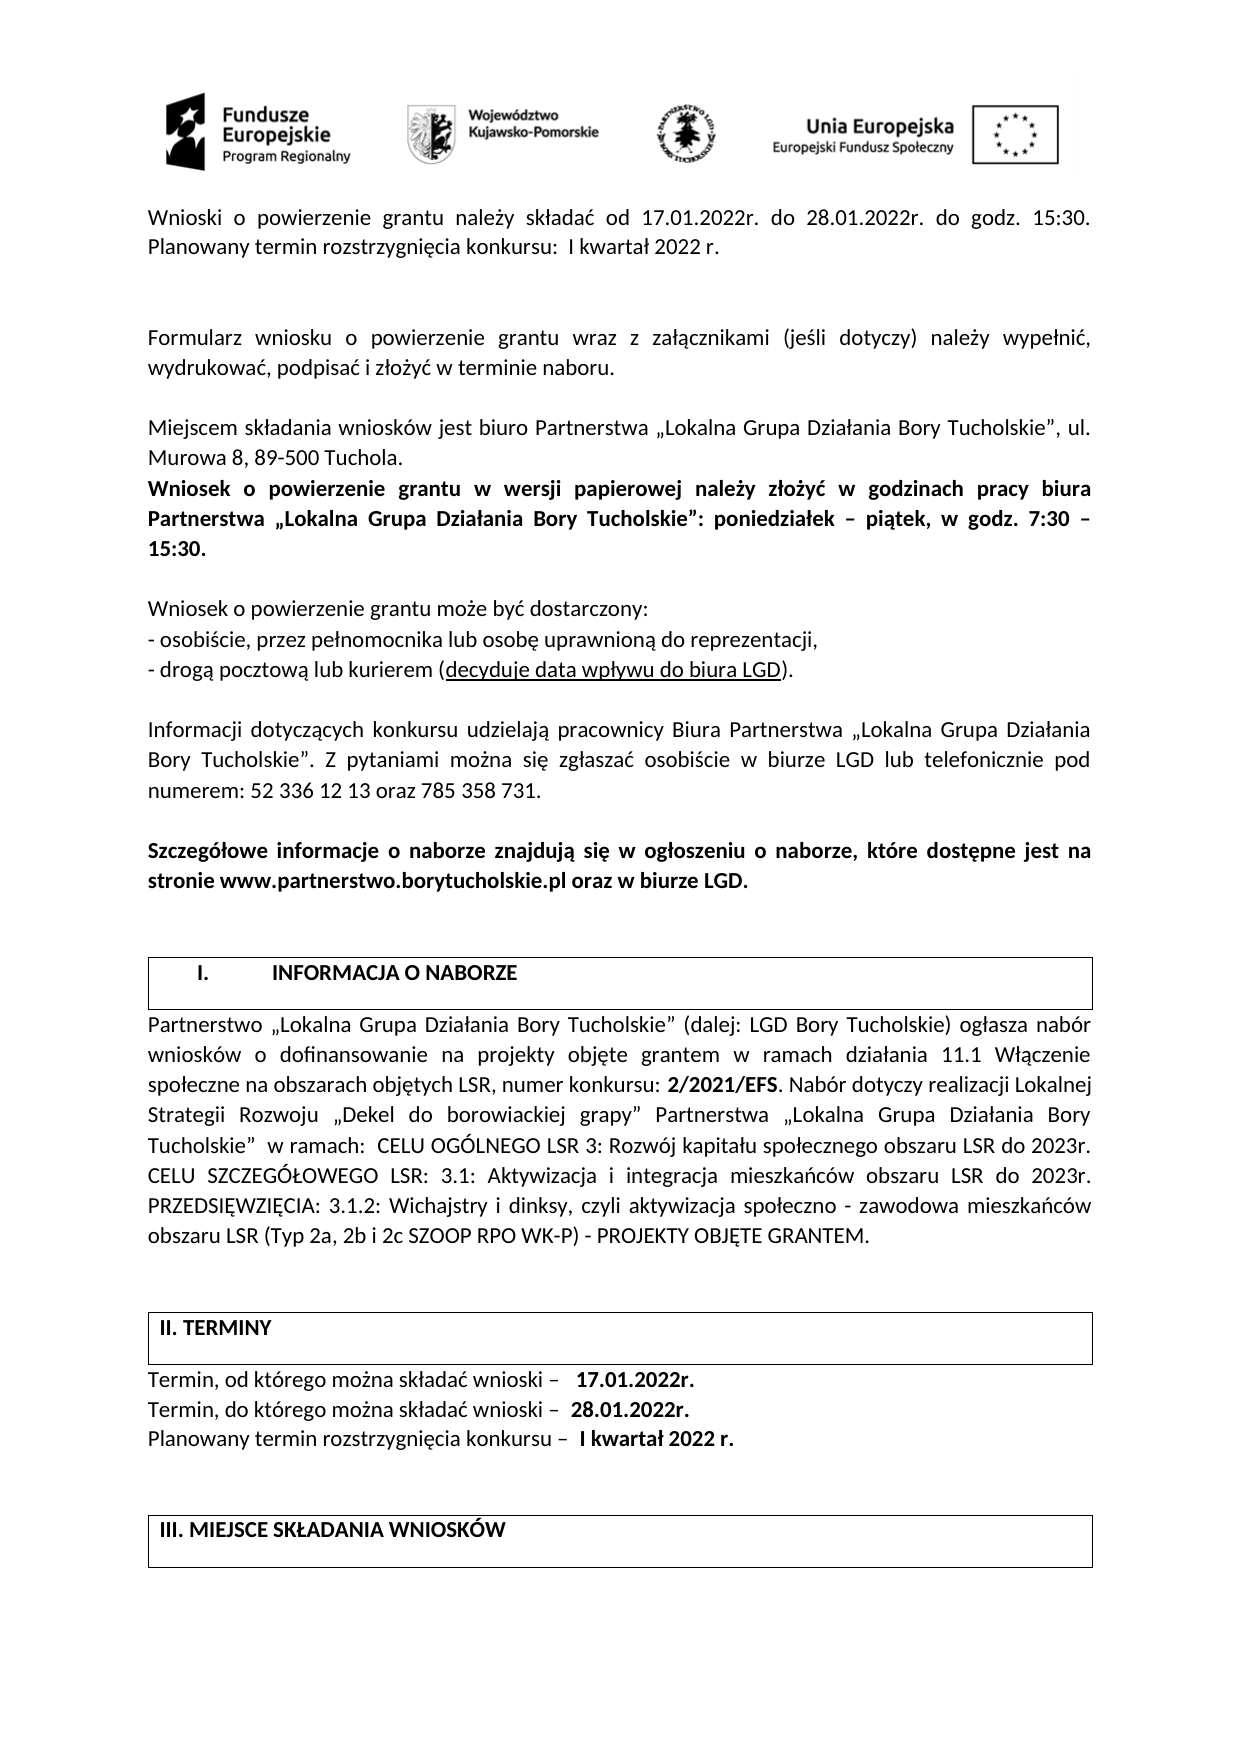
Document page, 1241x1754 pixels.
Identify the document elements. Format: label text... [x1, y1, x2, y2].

text - osobiście, przez pełnomocnika lub osobę uprawnioną do reprezentacji, [148, 625, 1093, 653]
text Formularz wniosku o powierzenie grantu wraz z załącznikami (jeśli dotyczy) należy wypełnić, wydrukować, podpisać i złożyć w terminie naboru. [148, 323, 1093, 381]
text Planowany termin rozstrzygnięcia konkursu – I kwartał 2022 r. [148, 1424, 1093, 1452]
table_header III. MIEJSCE SKŁADANIA WNIOSKÓW [149, 1516, 1092, 1567]
text Wniosek o powierzenie grantu może być dostarczony: [148, 594, 1093, 622]
picture [147, 73, 1093, 175]
text Termin, do którego można składać wnioski – 28.01.2022r. [148, 1395, 1093, 1423]
text - drogą pocztową lub kurierem (decyduje data wpływu do biura LGD). [148, 655, 1093, 683]
text Miejscem składania wniosków jest biuro Partnerstwa „Lokalna Grupa Działania Bory Tucholskie”, ul. Murowa 8, 89-500 Tuchola. [148, 413, 1093, 471]
table_header INFORMACJA O NABORZE [149, 958, 1092, 1009]
text Wniosek o powierzenie grantu w wersji papierowej należy złożyć w godzinach pracy biura Partnerstwa „Lokalna Grupa Działania Bory Tucholskie”: poniedziałek – piątek, w godz. 7:30 – 15:30. [148, 474, 1093, 562]
text Informacji dotyczących konkursu udzielają pracownicy Biura Partnerstwa „Lokalna Grupa Działania Bory Tucholskie”. Z pytaniami można się zgłaszać osobiście w biurze LGD lub telefonicznie pod numerem: 52 336 12 13 oraz 785 358 731. [148, 715, 1093, 804]
text Partnerstwo „Lokalna Grupa Działania Bory Tucholskie” (dalej: LGD Bory Tucholskie) ogłasza nabór wniosków o dofinansowanie na projekty objęte grantem w ramach działania 11.1 Włączenie społeczne na obszarach objętych LSR, numer konkursu: 2/2021/EFS. Nabór dotyczy realizacji Lokalnej Strategii Rozwoju „Dekel do borowiackiej grapy” Partnerstwa „Lokalna Grupa Działania Bory Tucholskie” w ramach: CELU OGÓLNEGO LSR 3: Rozwój kapitału społecznego obszaru LSR do 2023r. CELU SZCZEGÓŁOWEGO LSR: 3.1: Aktywizacja i integracja mieszkańców obszaru LSR do 2023r. PRZEDSIĘWZIĘCIA: 3.1.2: Wichajstry i dinksy, czyli aktywizacja społeczno - zawodowa mieszkańców obszaru LSR (Typ 2a, 2b i 2c SZOOP RPO WK-P) - PROJEKTY OBJĘTE GRANTEM. [148, 1010, 1093, 1249]
table_header II. TERMINY [149, 1313, 1092, 1364]
text Szczegółowe informacje o naborze znajdują się w ogłoszeniu o naborze, które dostępne jest na stronie www.partnerstwo.borytucholskie.pl oraz w biurze LGD. [148, 836, 1093, 894]
text Wnioski o powierzenie grantu należy składać od 17.01.2022r. do 28.01.2022r. do godz. 15:30. Planowany termin rozstrzygnięcia konkursu: I kwartał 2022 r. [148, 203, 1093, 261]
text Termin, od którego można składać wnioski – 17.01.2022r. [148, 1365, 1093, 1393]
